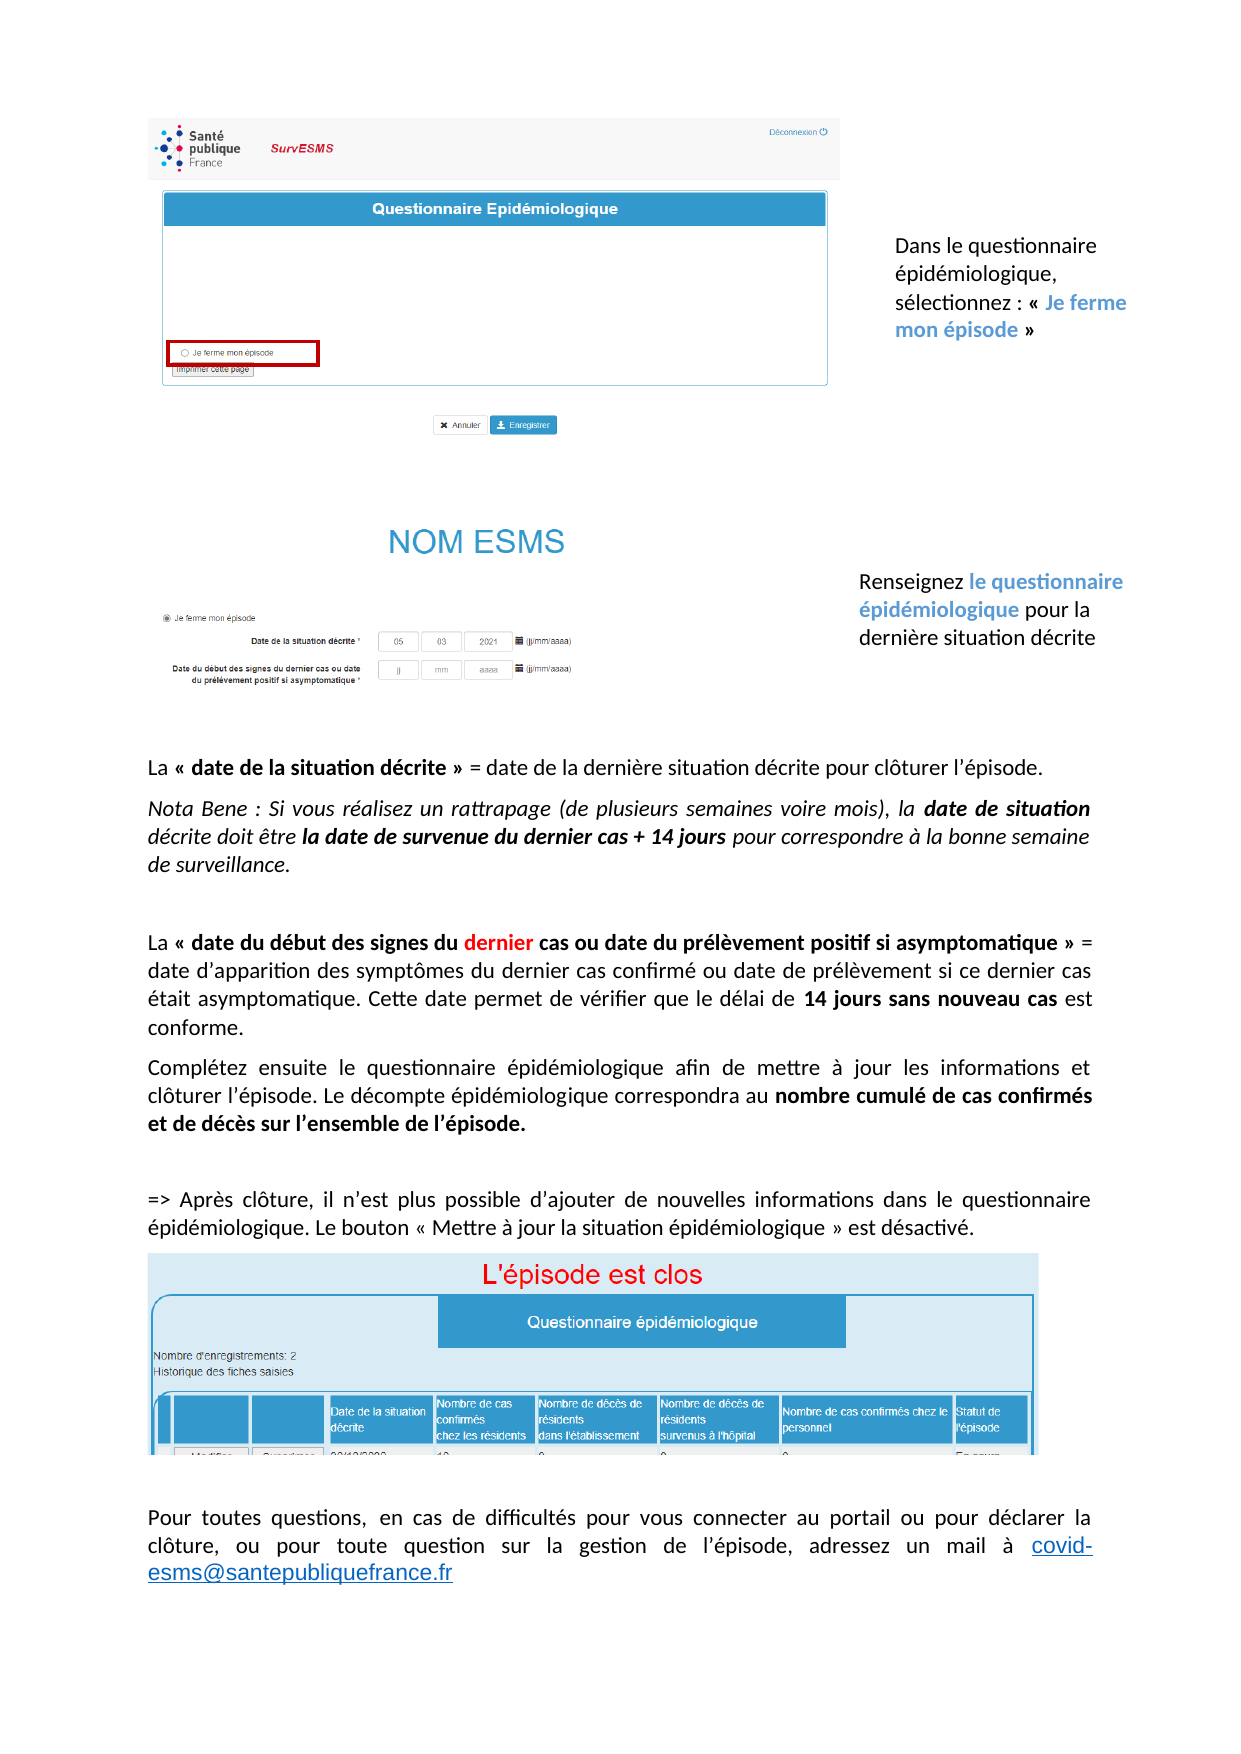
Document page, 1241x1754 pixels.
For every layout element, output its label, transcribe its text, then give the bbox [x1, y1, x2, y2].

text Nota Bene : Si vous réalisez un rattrapage (de plusieurs semaines voire mois), la date de situation décrite doit être la date de survenue du dernier cas + 14 jours pour correspondre à la bonne semaine de surveillance. [148, 794, 1093, 878]
text La « date du début des signes du dernier cas ou date du prélèvement positif si asymptomatique » = date d’apparition des symptômes du dernier cas confirmé ou date de prélèvement si ce dernier cas était asymptomatique. Cette date permet de vérifier que le délai de 14 jours sans nouveau cas est conforme. [148, 928, 1093, 1041]
text => Après clôture, il n’est plus possible d’ajouter de nouvelles informations dans le questionnaire épidémiologique. Le bouton « Mettre à jour la situation épidémiologique » est désactivé. [148, 1185, 1093, 1241]
picture [147, 118, 840, 440]
picture [147, 1253, 1039, 1455]
text Pour toutes questions, en cas de difficultés pour vous connecter au portail ou pour déclarer la clôture, ou pour toute question sur la gestion de l’épisode, adressez un mail à covid-esms@santepubliquefrance.fr [148, 1503, 1093, 1585]
text La « date de la situation décrite » = date de la dernière situation décrite pour clôturer l’épisode. [148, 753, 1093, 782]
picture [147, 492, 806, 701]
text Complétez ensuite le questionnaire épidémiologique afin de mettre à jour les informations et clôturer l’épisode. Le décompte épidémiologique correspondra au nombre cumulé de cas confirmés et de décès sur l’ensemble de l’épisode. [148, 1053, 1093, 1137]
